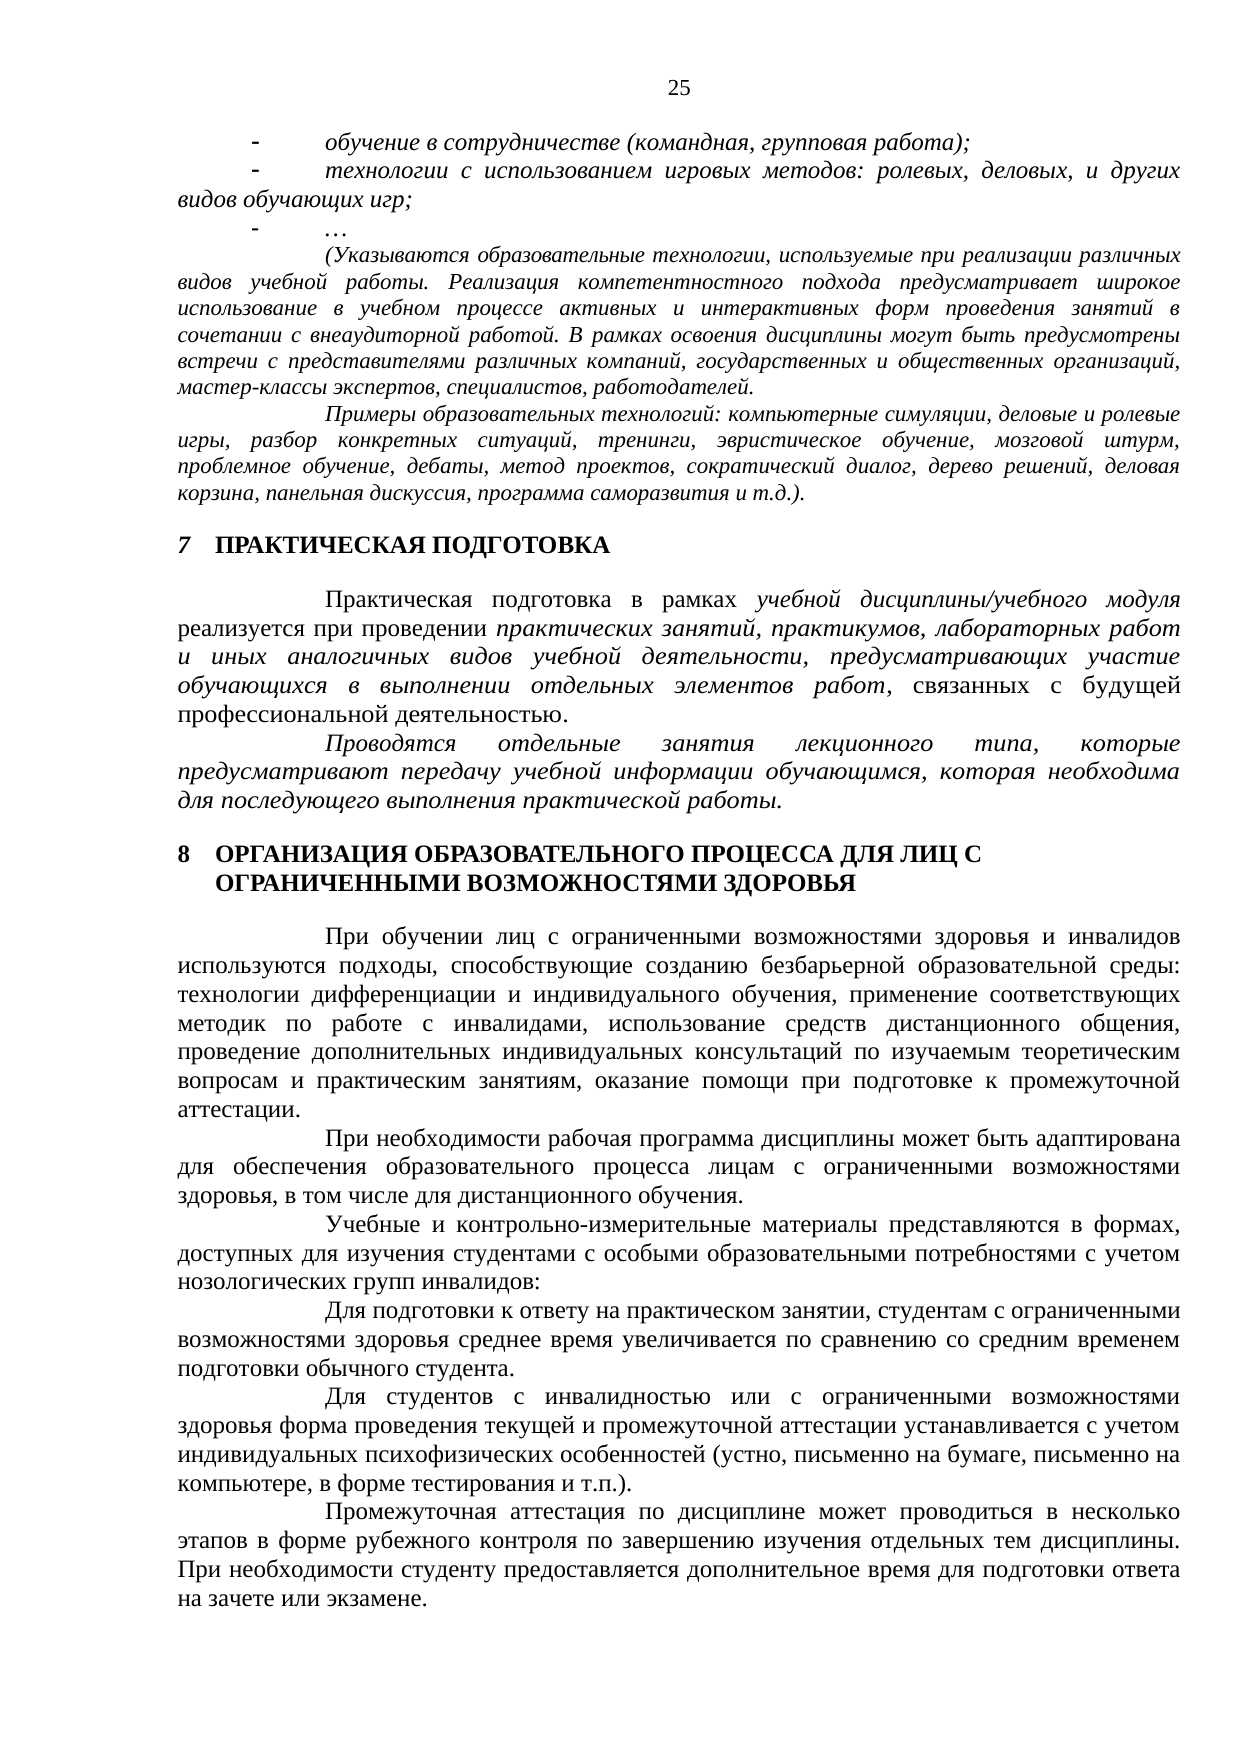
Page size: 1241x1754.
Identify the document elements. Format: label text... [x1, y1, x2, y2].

subtitle ПРАКТИЧЕСКАЯ ПОДГОТОВКА [177, 530, 1181, 559]
subtitle ОРГАНИЗАЦИЯ ОБРАЗОВАТЕЛЬНОГО ПРОЦЕССА ДЛЯ ЛИЦ С ОГРАНИЧЕННЫМИ ВОЗМОЖНОСТЯМИ ЗДОРОВЬЯ [177, 839, 1181, 896]
list Примеры образовательных технологий: компьютерные симуляции, деловые и ролевые игры, разбор конкретных ситуаций, тренинги, эвристическое обучение, мозговой штурм, проблемное обучение, дебаты, метод проектов, сократический диалог, дерево решений, деловая корзина, панельная дискуссия, программа саморазвития и т.д.). [177, 400, 1181, 505]
list (Указываются образовательные технологии, используемые при реализации различных видов учебной работы. Реализация компетентностного подхода предусматривает широкое использование в учебном процессе активных и интерактивных форм проведения занятий в сочетании с внеаудиторной работой. В рамках освоения дисциплины могут быть предусмотрены встречи с представителями различных компаний, государственных и общественных организаций, мастер-классы экспертов, специалистов, работодателей. [177, 242, 1181, 400]
list Промежуточная аттестация по дисциплине может проводиться в несколько этапов в форме рубежного контроля по завершению изучения отдельных тем дисциплины. При необходимости студенту предоставляется дополнительное время для подготовки ответа на зачете или экзамене. [177, 1496, 1181, 1611]
list Для студентов с инвалидностью или с ограниченными возможностями здоровья форма проведения текущей и промежуточной аттестации устанавливается с учетом индивидуальных психофизических особенностей (устно, письменно на бумаге, письменно на компьютере, в форме тестирования и т.п.). [177, 1381, 1181, 1496]
list Для подготовки к ответу на практическом занятии, студентам с ограниченными возможностями здоровья среднее время увеличивается по сравнению со средним временем подготовки обычного студента. [177, 1295, 1181, 1381]
list Учебные и контрольно-измерительные материалы представляются в формах, доступных для изучения студентами с особыми образовательными потребностями с учетом нозологических групп инвалидов: [177, 1209, 1181, 1295]
list При необходимости рабочая программа дисциплины может быть адаптирована для обеспечения образовательного процесса лицам с ограниченными возможностями здоровья, в том числе для дистанционного обучения. [177, 1123, 1181, 1209]
list обучение в сотрудничестве (командная, групповая работа); [177, 127, 1181, 155]
list технологии с использованием игровых методов: ролевых, деловых, и других видов обучающих игр; [177, 155, 1181, 213]
list Практическая подготовка в рамках учебной дисциплины/учебного модуля реализуется при проведении практических занятий, практикумов, лабораторных работ и иных аналогичных видов учебной деятельности, предусматривающих участие обучающихся в выполнении отдельных элементов работ, связанных с будущей профессиональной деятельностью. [177, 584, 1181, 728]
list … [177, 213, 1181, 242]
list При обучении лиц с ограниченными возможностями здоровья и инвалидов используются подходы, способствующие созданию безбарьерной образовательной среды: технологии дифференциации и индивидуального обучения, применение соответствующих методик по работе с инвалидами, использование средств дистанционного общения, проведение дополнительных индивидуальных консультаций по изучаемым теоретическим вопросам и практическим занятиям, оказание помощи при подготовке к промежуточной аттестации. [177, 921, 1181, 1123]
list Проводятся отдельные занятия лекционного типа, которые предусматривают передачу учебной информации обучающимся, которая необходима для последующего выполнения практической работы. [177, 728, 1181, 814]
